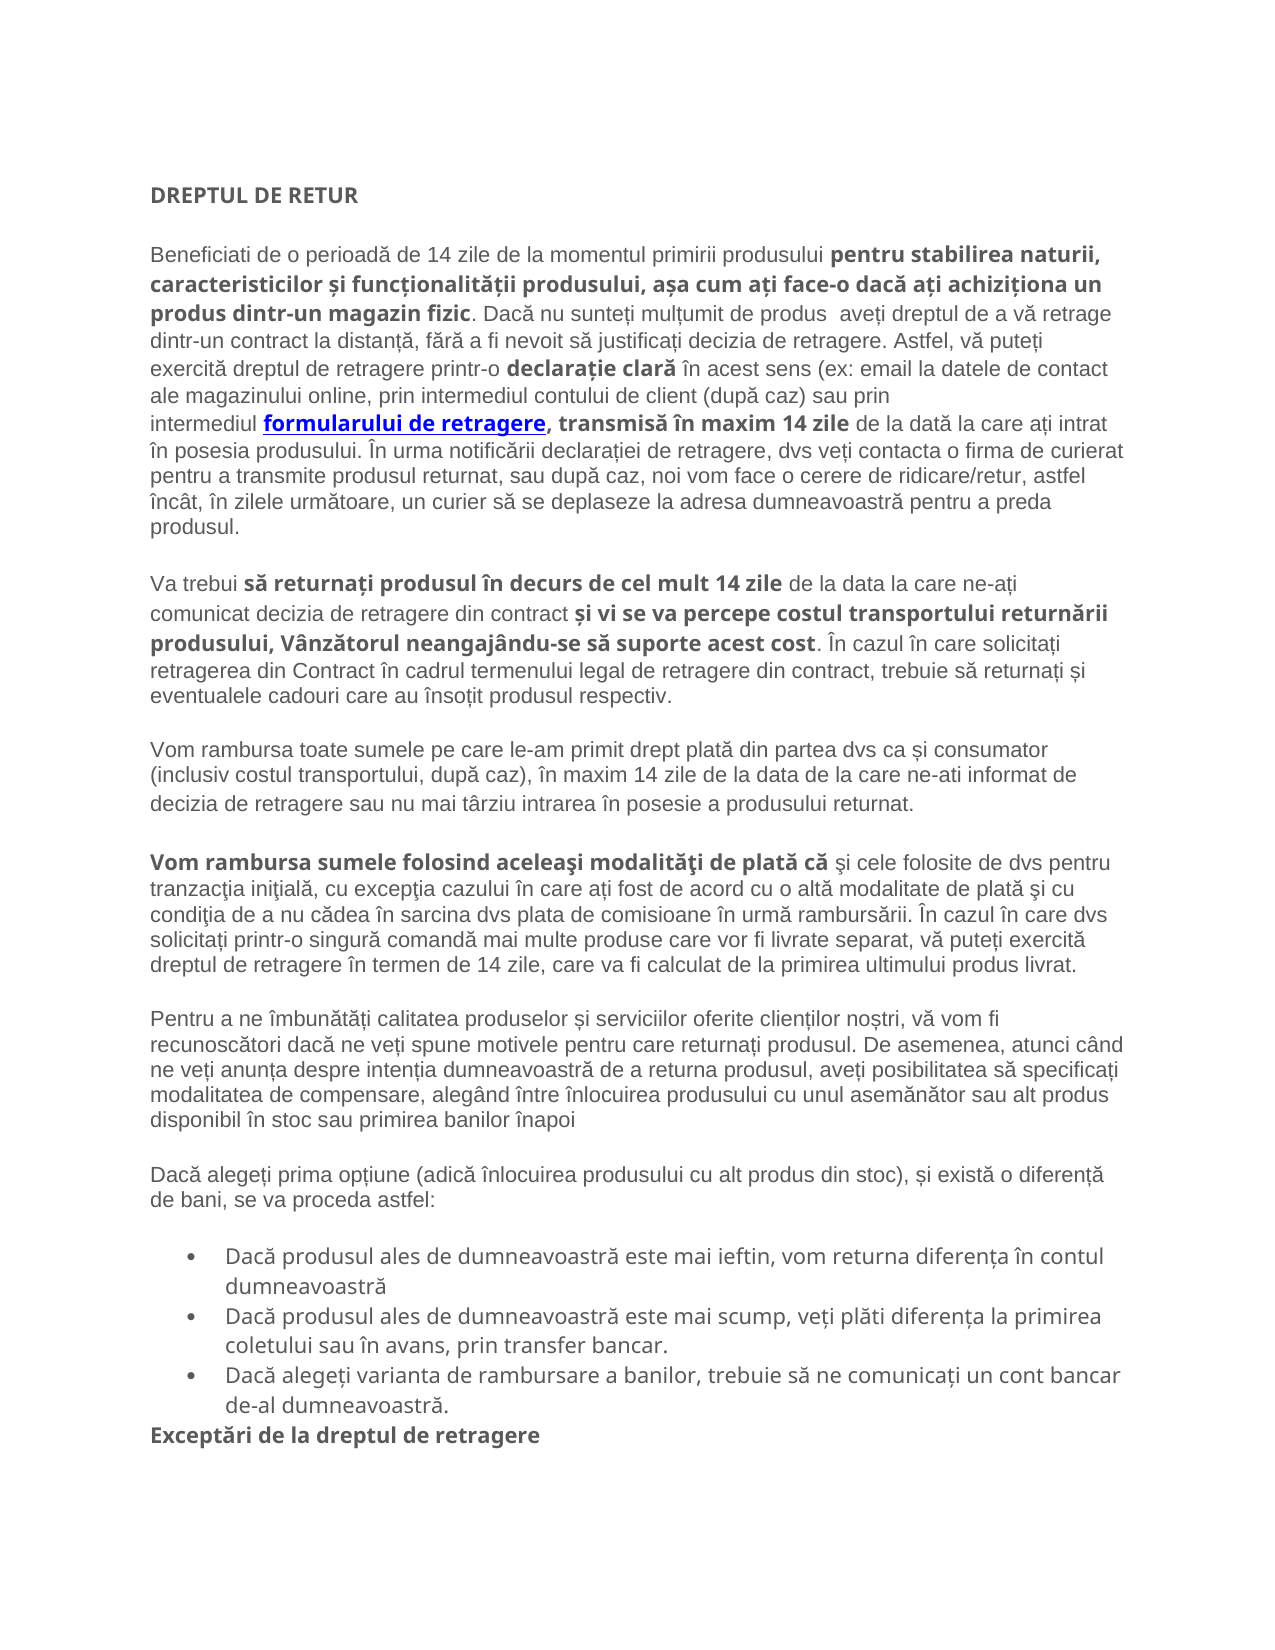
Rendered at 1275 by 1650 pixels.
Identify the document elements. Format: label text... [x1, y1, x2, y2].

text Exceptări de la dreptul de retragere [150, 1420, 1125, 1449]
text Pentru a ne îmbunătăți calitatea produselor și serviciilor oferite clienților noștri, vă vom fi recunoscători dacă ne veți spune motivele pentru care returnați produsul. De asemenea, atunci când ne veți anunța despre intenția dumneavoastră de a returna produsul, aveți posibilitatea să specificați modalitatea de compensare, alegând între înlocuirea produsului cu unul asemănător sau alt produs disponibil în stoc sau primirea banilor înapoi [150, 1006, 1125, 1132]
text Dacă alegeți prima opțiune (adică înlocuirea produsului cu alt produs din stoc), și există o diferență de bani, se va proceda astfel: [150, 1161, 1125, 1212]
text Beneficiati de o perioadă de 14 zile de la momentul primirii produsului pentru stabilirea naturii, caracteristicilor și funcționalității produsului, așa cum ați face-o dacă ați achiziționa un produs dintr-un magazin fizic. Dacă nu sunteți mulțumit de produs aveți dreptul de a vă retrage dintr-un contract la distanță, fără a fi nevoit să justificați decizia de retragere. Astfel, vă puteți exercită dreptul de retragere printr-o declarație clară în acest sens (ex: email la datele de contact ale magazinului online, prin intermediul contului de client (după caz) sau prin intermediul formularului de retragere, transmisă în maxim 14 zile de la dată la care ați intrat în posesia produsului. În urma notificării declarației de retragere, dvs veți contacta o firma de curierat pentru a transmite produsul returnat, sau după caz, noi vom face o cerere de ridicare/retur, astfel încât, în zilele următoare, un curier să se deplaseze la adresa dumneavoastră pentru a preda produsul. [150, 239, 1125, 539]
text DREPTUL DE RETUR [150, 150, 1125, 209]
list Dacă produsul ales de dumneavoastră este mai ieftin, vom returna diferența în contul dumneavoastră [187, 1241, 1125, 1301]
text Vom rambursa toate sumele pe care le-am primit drept plată din partea dvs ca și consumator (inclusiv costul transportului, după caz), în maxim 14 zile de la data de la care ne-ati informat de decizia de retragere sau nu mai târziu intrarea în posesie a produsului returnat. [150, 737, 1125, 817]
list Dacă produsul ales de dumneavoastră este mai scump, veți plăti diferența la primirea coletului sau în avans, prin transfer bancar. [187, 1301, 1125, 1360]
list Dacă alegeți varianta de rambursare a banilor, trebuie să ne comunicați un cont bancar de-al dumneavoastră. [187, 1360, 1125, 1420]
text Vom rambursa sumele folosind aceleaşi modalităţi de plată că şi cele folosite de dvs pentru tranzacţia iniţială, cu excepţia cazului în care ați fost de acord cu o altă modalitate de plată şi cu condiţia de a nu cădea în sarcina dvs plata de comisioane în urmă rambursării. În cazul în care dvs solicitați printr-o singură comandă mai multe produse care vor fi livrate separat, vă puteți exercită dreptul de retragere în termen de 14 zile, care va fi calculat de la primirea ultimului produs livrat. [150, 846, 1125, 977]
text Va trebui să returnați produsul în decurs de cel mult 14 zile de la data la care ne-ați comunicat decizia de retragere din contract și vi se va percepe costul transportului returnării produsului, Vânzătorul neangajându-se să suporte acest cost. În cazul în care solicitați retragerea din Contract în cadrul termenului legal de retragere din contract, trebuie să returnați și eventualele cadouri care au însoțit produsul respectiv. [150, 568, 1125, 708]
